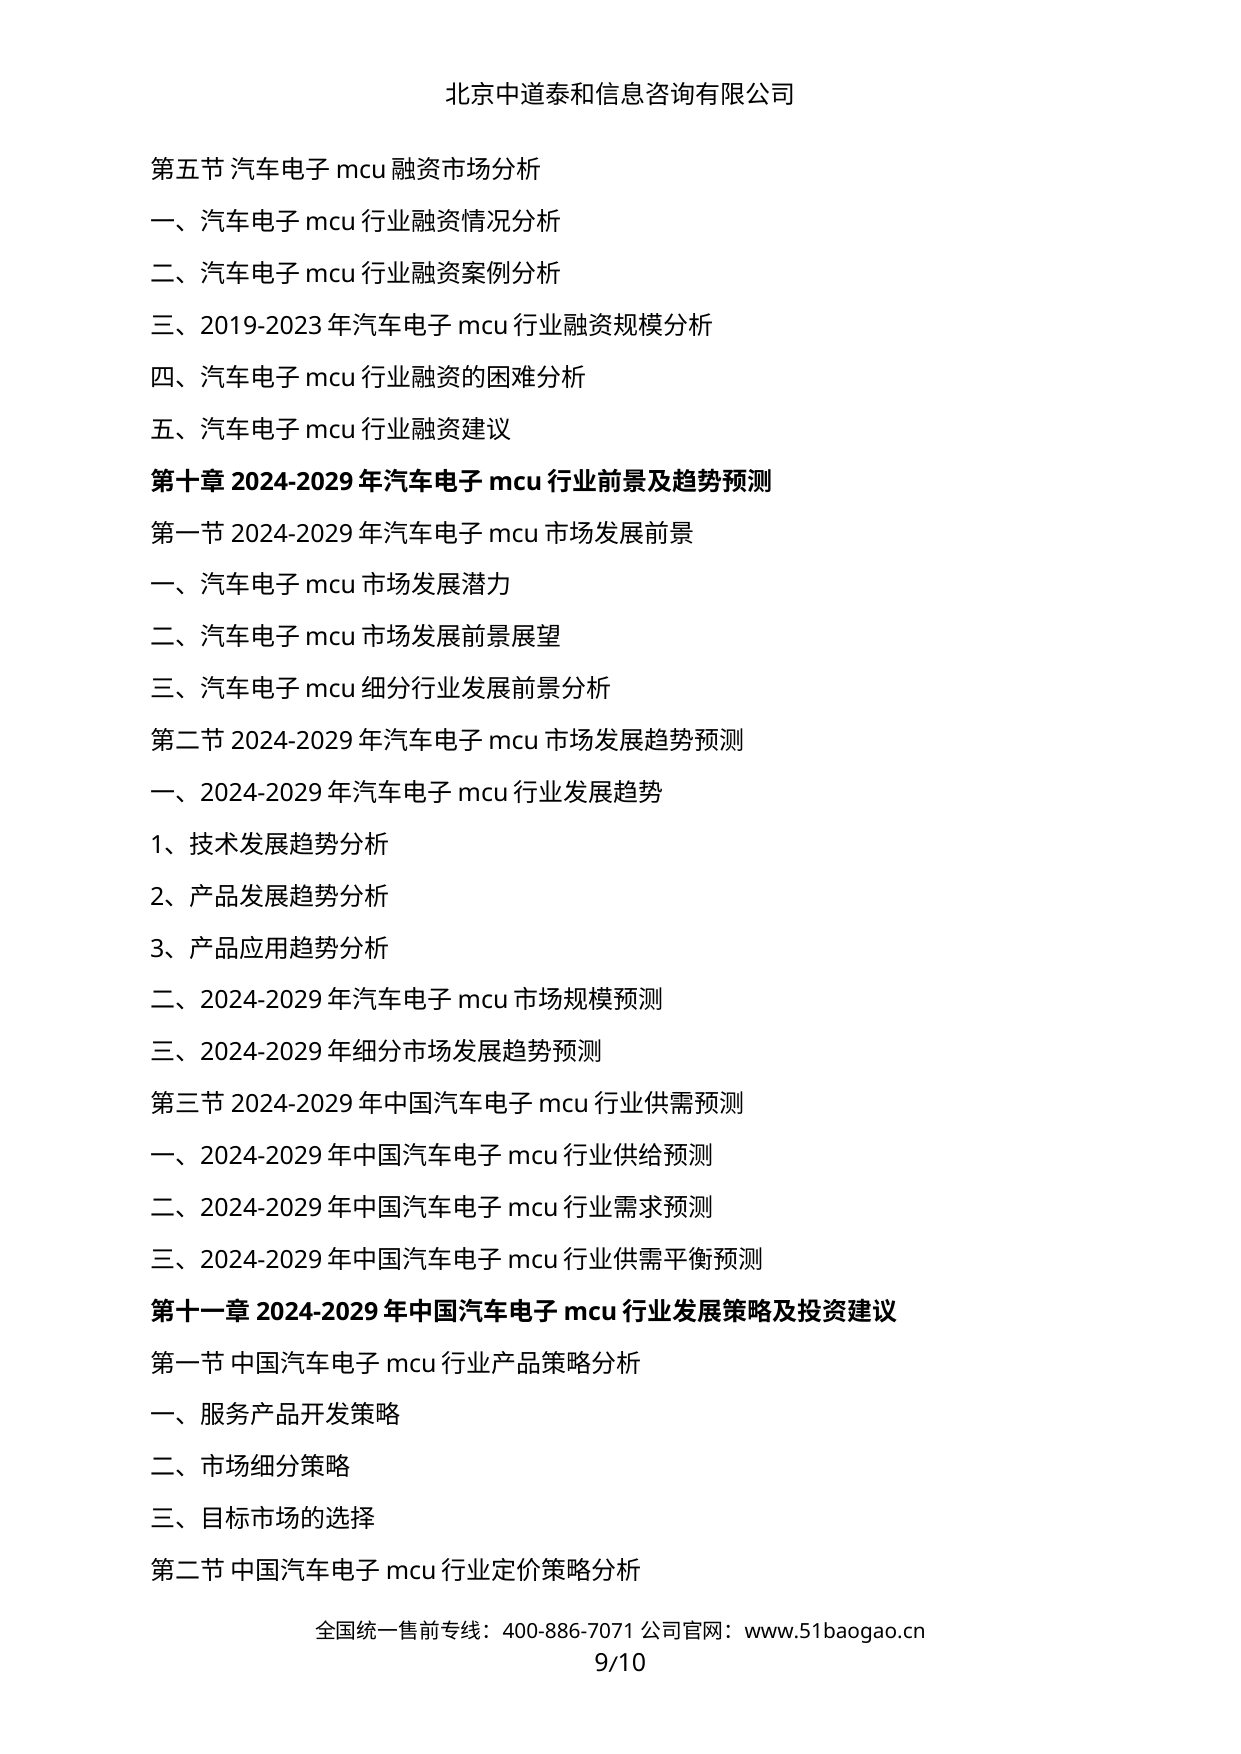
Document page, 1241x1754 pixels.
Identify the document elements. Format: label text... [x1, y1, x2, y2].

text 三、2019-2023年汽车电子mcu行业融资规模分析 [150, 306, 1090, 342]
text 第二节 2024-2029年汽车电子mcu市场发展趋势预测 [150, 721, 1090, 757]
text 四、汽车电子mcu行业融资的困难分析 [150, 357, 1090, 394]
text 二、市场细分策略 [150, 1447, 1090, 1483]
text 一、汽车电子mcu市场发展潜力 [150, 565, 1090, 601]
text 二、2024-2029年中国汽车电子mcu行业需求预测 [150, 1187, 1090, 1224]
text 第三节 2024-2029年中国汽车电子mcu行业供需预测 [150, 1084, 1090, 1120]
text 一、服务产品开发策略 [150, 1395, 1090, 1431]
text 第十一章 2024-2029年中国汽车电子mcu行业发展策略及投资建议 [150, 1291, 1090, 1327]
text 第二节 中国汽车电子mcu行业定价策略分析 [150, 1551, 1090, 1587]
text 三、2024-2029年中国汽车电子mcu行业供需平衡预测 [150, 1239, 1090, 1276]
text 二、2024-2029年汽车电子mcu市场规模预测 [150, 980, 1090, 1016]
text 五、汽车电子mcu行业融资建议 [150, 409, 1090, 446]
text 第十章 2024-2029年汽车电子mcu行业前景及趋势预测 [150, 461, 1090, 497]
text 一、汽车电子mcu行业融资情况分析 [150, 202, 1090, 238]
text 一、2024-2029年中国汽车电子mcu行业供给预测 [150, 1136, 1090, 1172]
text 三、2024-2029年细分市场发展趋势预测 [150, 1032, 1090, 1068]
text 三、目标市场的选择 [150, 1499, 1090, 1535]
text 一、2024-2029年汽车电子mcu行业发展趋势 [150, 772, 1090, 809]
text 第一节 中国汽车电子mcu行业产品策略分析 [150, 1343, 1090, 1379]
text 三、汽车电子mcu细分行业发展前景分析 [150, 669, 1090, 705]
text 二、汽车电子mcu市场发展前景展望 [150, 617, 1090, 653]
text 第一节 2024-2029年汽车电子mcu市场发展前景 [150, 513, 1090, 549]
text 3、产品应用趋势分析 [150, 928, 1090, 964]
text 第五节 汽车电子mcu融资市场分析 [150, 150, 1090, 186]
text 二、汽车电子mcu行业融资案例分析 [150, 254, 1090, 290]
text 1、技术发展趋势分析 [150, 824, 1090, 861]
text 2、产品发展趋势分析 [150, 876, 1090, 912]
